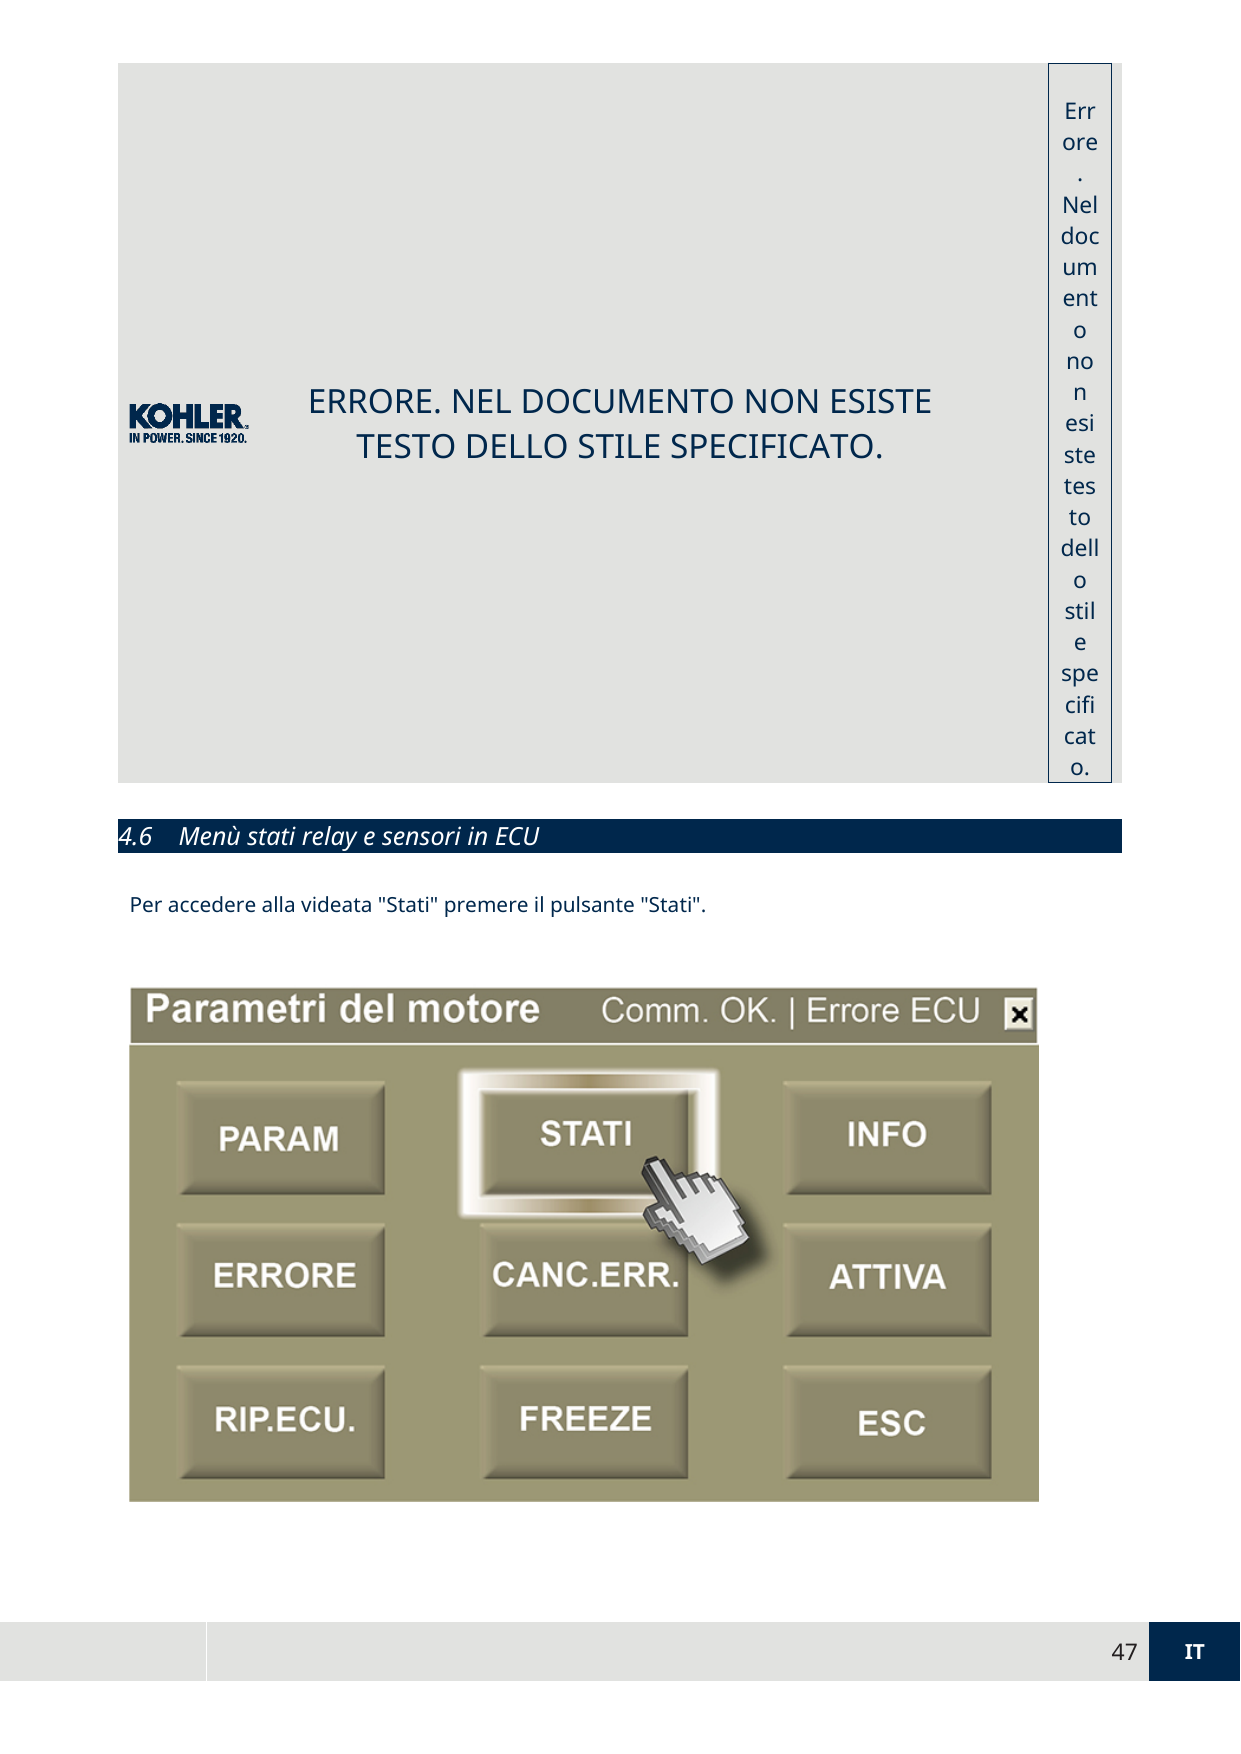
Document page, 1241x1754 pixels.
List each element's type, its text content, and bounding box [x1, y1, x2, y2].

table_header Per accedere alla videata "Stati" premere il pulsante "Stati". Lista Stati motore esistenti visualizzati Per accedere alla videata "Help" premere il pulsante "i". [118, 872, 1122, 1551]
picture [129, 984, 1039, 1502]
subtitle Menù stati relay e sensori in ECU [118, 819, 1122, 853]
picture [129, 403, 249, 443]
